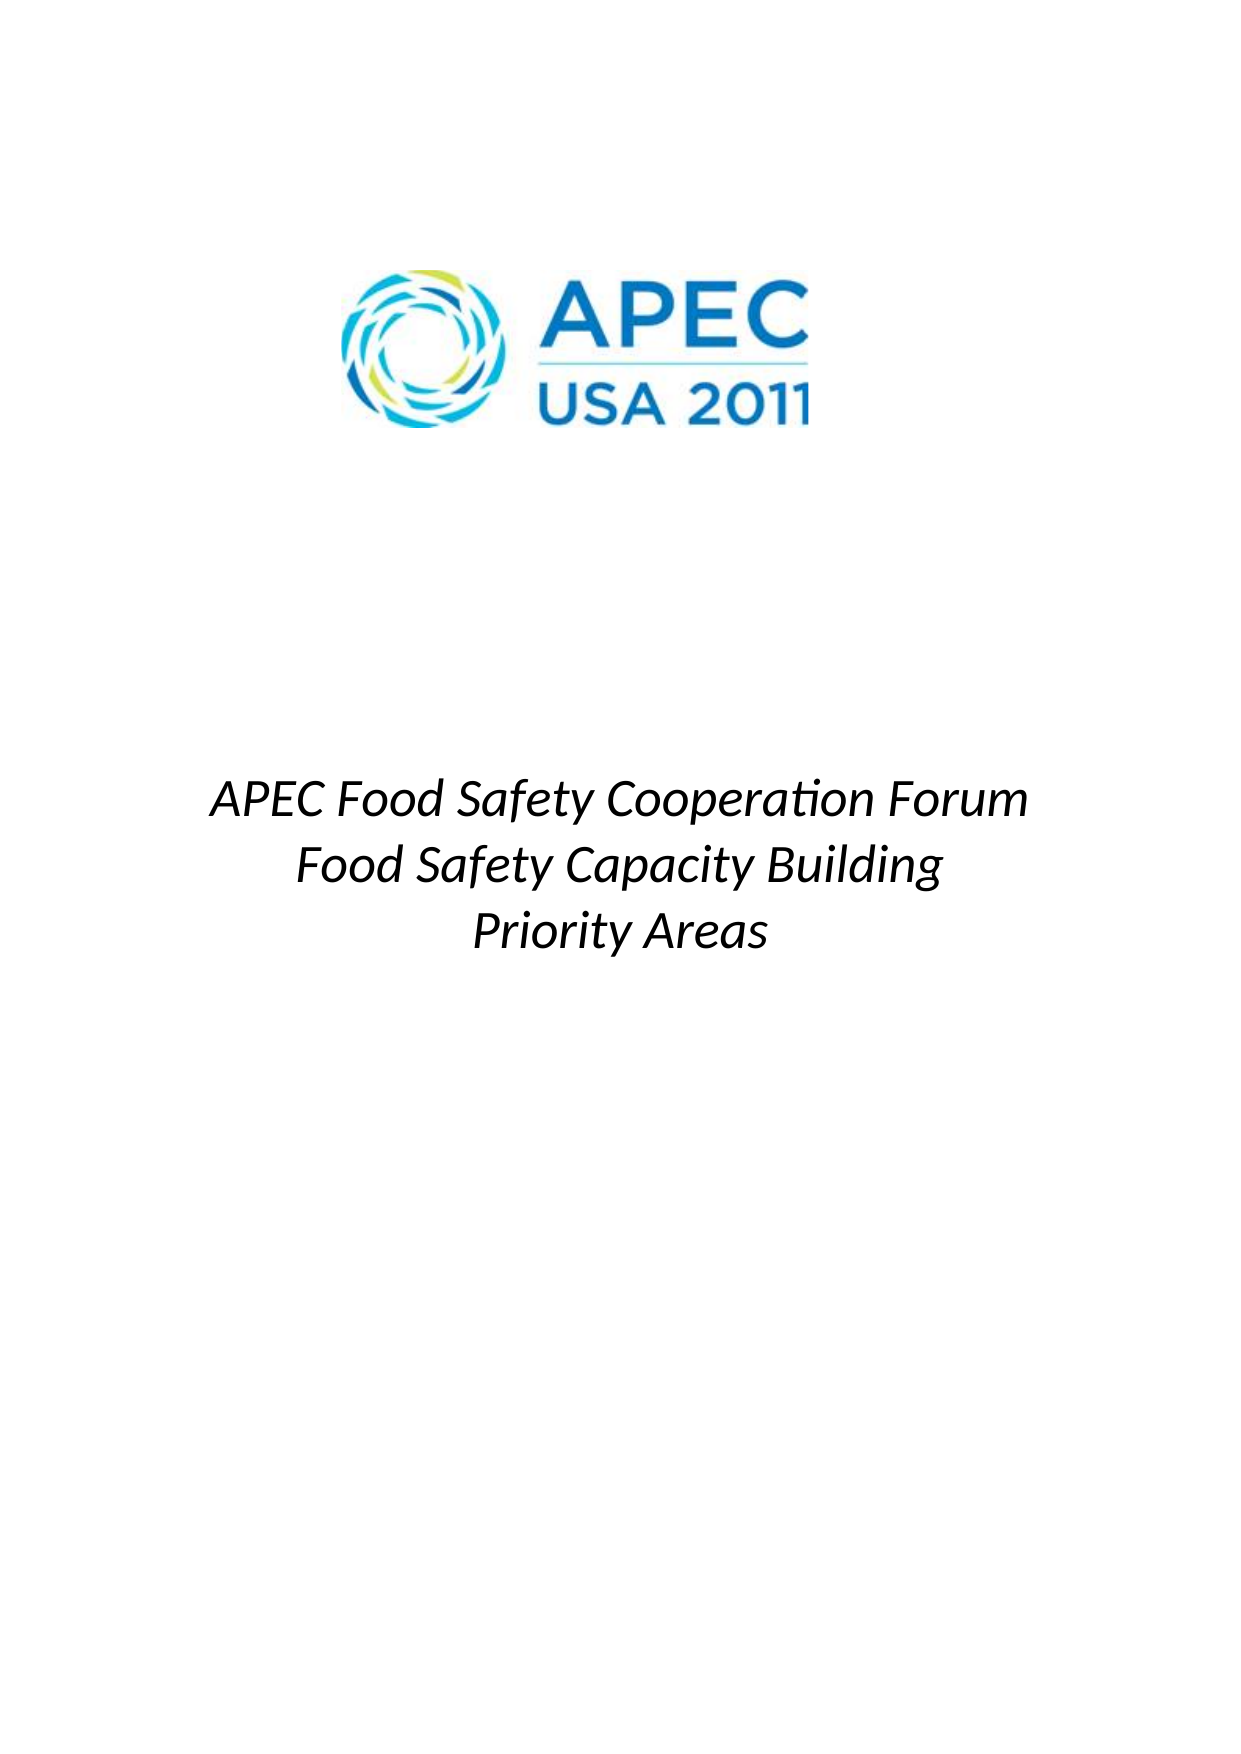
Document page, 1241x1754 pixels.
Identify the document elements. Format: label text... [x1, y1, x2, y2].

text Food Safety Capacity Building [145, 830, 1096, 896]
picture [341, 270, 809, 428]
text Priority Areas [145, 896, 1096, 962]
text APEC Food Safety Cooperation Forum [145, 764, 1096, 830]
